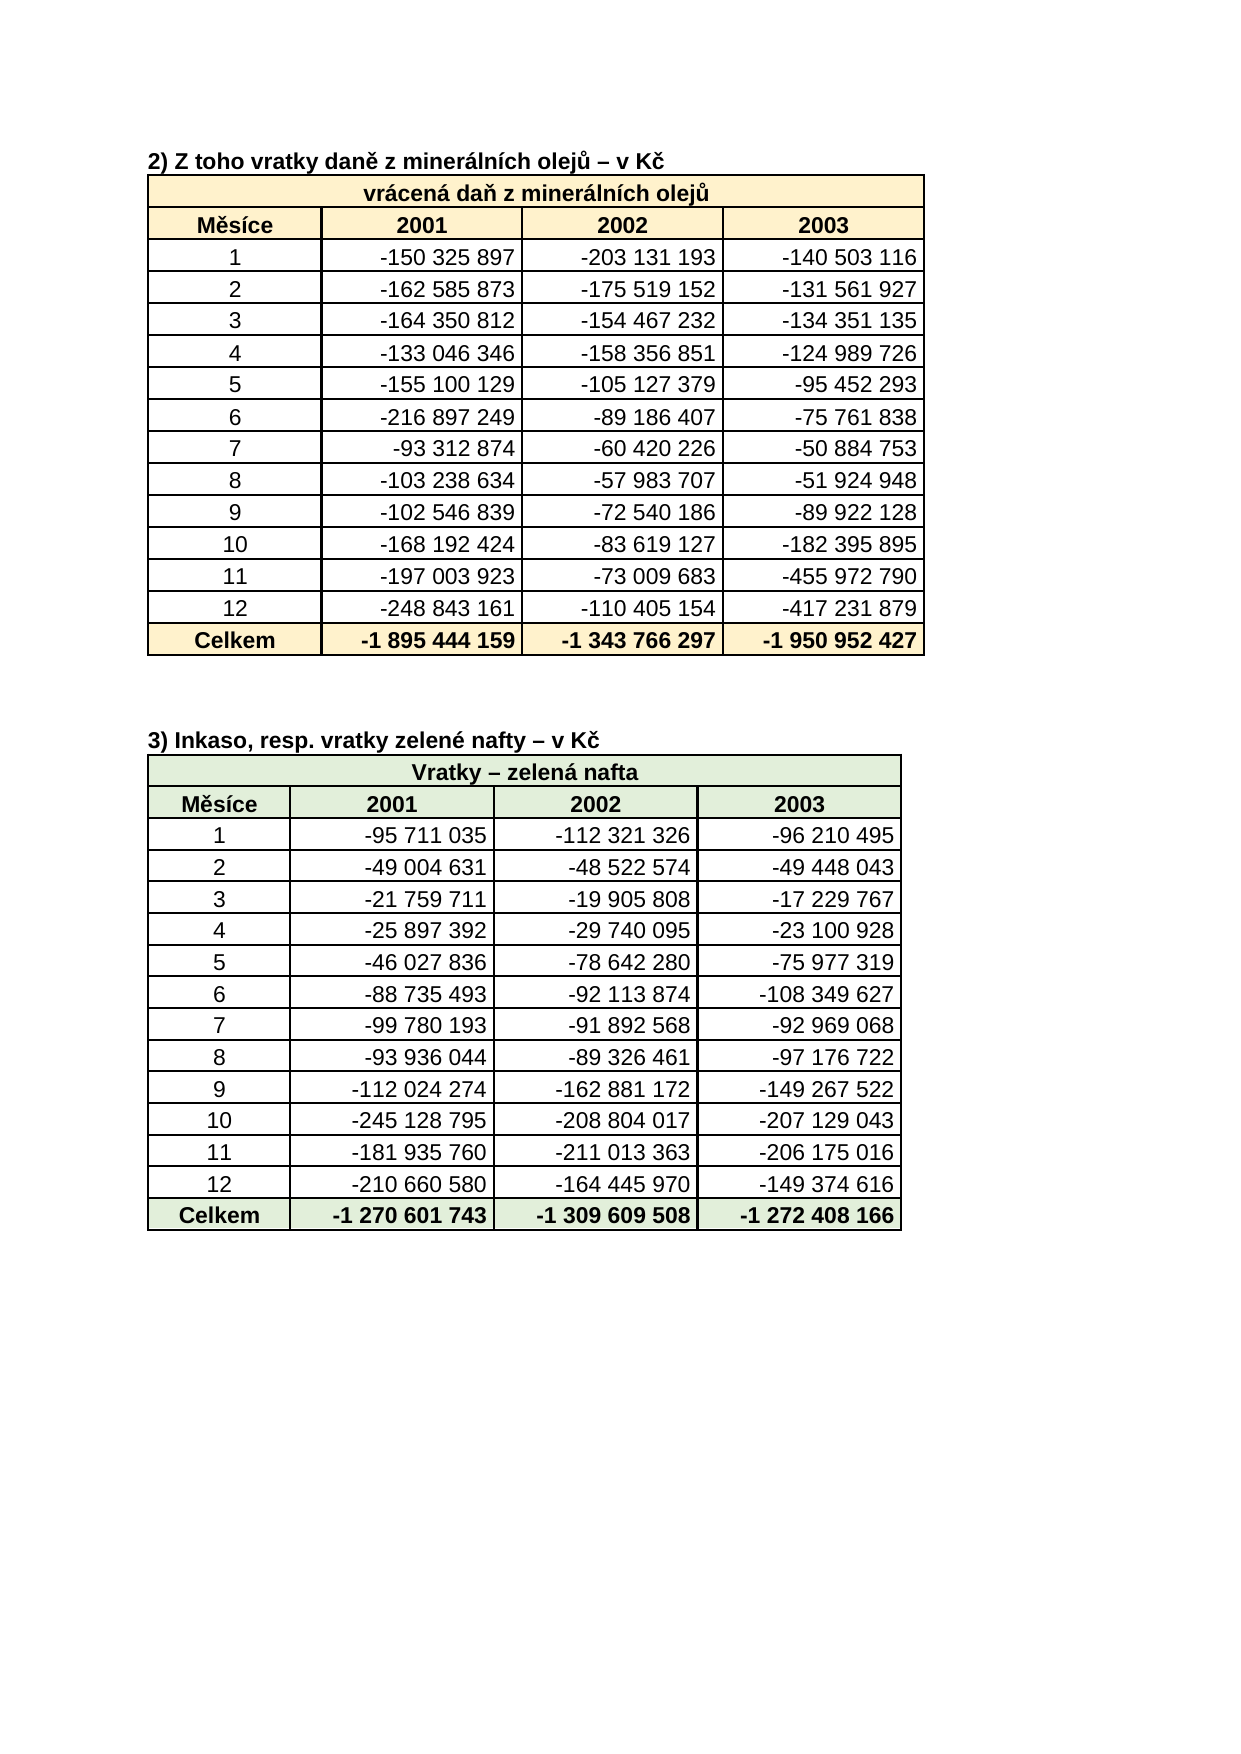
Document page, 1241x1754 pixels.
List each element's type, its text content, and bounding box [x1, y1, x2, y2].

table_cell 1 [149, 819, 289, 848]
table_cell 1 [149, 240, 320, 270]
table_cell -1 895 444 159 [323, 624, 521, 654]
table_cell -95 452 293 [724, 368, 923, 398]
table_cell Měsíce [149, 208, 320, 238]
table_cell -203 131 193 [523, 240, 722, 270]
table_cell Měsíce [149, 787, 289, 817]
table_cell -99 780 193 [291, 1009, 493, 1038]
table_cell 12 [149, 1167, 289, 1197]
table_cell -149 267 522 [699, 1072, 900, 1102]
table_cell -73 009 683 [523, 560, 722, 590]
table_cell -207 129 043 [699, 1104, 900, 1133]
table_cell 2001 [323, 208, 521, 238]
table_cell 2002 [495, 787, 696, 817]
table_cell -102 546 839 [323, 496, 521, 526]
table_cell -1 309 609 508 [495, 1199, 696, 1228]
table_cell -112 024 274 [291, 1072, 493, 1102]
table_cell 7 [149, 1009, 289, 1038]
table_cell -245 128 795 [291, 1104, 493, 1133]
table_cell -49 448 043 [699, 851, 900, 880]
table_cell -49 004 631 [291, 851, 493, 880]
table_cell -206 175 016 [699, 1136, 900, 1165]
table_cell -1 270 601 743 [291, 1199, 493, 1228]
table_cell -1 272 408 166 [699, 1199, 900, 1228]
table_cell -154 467 232 [523, 304, 722, 334]
table_cell -72 540 186 [523, 496, 722, 526]
table_cell -29 740 095 [495, 914, 696, 943]
table_cell 5 [149, 368, 320, 398]
table_cell -83 619 127 [523, 528, 722, 558]
table_cell -21 759 711 [291, 882, 493, 912]
table_cell -149 374 616 [699, 1167, 900, 1197]
table_cell -1 950 952 427 [724, 624, 923, 654]
table_cell -60 420 226 [523, 432, 722, 462]
table_cell 2003 [724, 208, 923, 238]
table_cell 4 [149, 914, 289, 943]
table_cell -78 642 280 [495, 946, 696, 975]
table_cell Celkem [149, 1199, 289, 1228]
table_cell 9 [149, 496, 320, 526]
table_cell 10 [149, 1104, 289, 1133]
table_cell -96 210 495 [699, 819, 900, 848]
table_cell 11 [149, 560, 320, 590]
table_cell -105 127 379 [523, 368, 722, 398]
table_cell 2002 [523, 208, 722, 238]
table_cell -134 351 135 [724, 304, 923, 334]
table_cell -93 312 874 [323, 432, 521, 462]
table_cell -46 027 836 [291, 946, 493, 975]
table_cell -88 735 493 [291, 977, 493, 1007]
table_cell 6 [149, 400, 320, 430]
table_cell -75 977 319 [699, 946, 900, 975]
table_cell -162 881 172 [495, 1072, 696, 1102]
table_cell 2 [149, 272, 320, 302]
table_cell -57 983 707 [523, 464, 722, 494]
table_cell -93 936 044 [291, 1041, 493, 1070]
table_cell -92 113 874 [495, 977, 696, 1007]
text 2) Z toho vratky daně z minerálních olejů – v Kč [148, 148, 1093, 174]
table_header Vratky – zelená nafta [149, 756, 900, 785]
table_cell -89 922 128 [724, 496, 923, 526]
table_cell Celkem [149, 624, 320, 654]
table_header vrácená daň z minerálních olejů [149, 176, 923, 206]
table_cell -140 503 116 [724, 240, 923, 270]
table_cell -164 350 812 [323, 304, 521, 334]
table_cell -417 231 879 [724, 592, 923, 622]
table_cell 3 [149, 304, 320, 334]
table_cell -168 192 424 [323, 528, 521, 558]
table_cell -208 804 017 [495, 1104, 696, 1133]
table_cell -91 892 568 [495, 1009, 696, 1038]
table_cell -75 761 838 [724, 400, 923, 430]
table_cell 2 [149, 851, 289, 880]
table_cell -181 935 760 [291, 1136, 493, 1165]
table_cell 2001 [291, 787, 493, 817]
table_cell 3 [149, 882, 289, 912]
table_cell -155 100 129 [323, 368, 521, 398]
table_cell -110 405 154 [523, 592, 722, 622]
table_cell -150 325 897 [323, 240, 521, 270]
table_cell 4 [149, 336, 320, 366]
table_cell -89 326 461 [495, 1041, 696, 1070]
table_cell -103 238 634 [323, 464, 521, 494]
table_cell 7 [149, 432, 320, 462]
table_cell 8 [149, 464, 320, 494]
table_cell -216 897 249 [323, 400, 521, 430]
table_cell 5 [149, 946, 289, 975]
table_cell -108 349 627 [699, 977, 900, 1007]
table_cell -89 186 407 [523, 400, 722, 430]
table_cell -51 924 948 [724, 464, 923, 494]
table_cell -25 897 392 [291, 914, 493, 943]
table_cell 10 [149, 528, 320, 558]
table_cell 8 [149, 1041, 289, 1070]
table_cell -175 519 152 [523, 272, 722, 302]
table_cell -197 003 923 [323, 560, 521, 590]
table_cell 9 [149, 1072, 289, 1102]
table_cell -164 445 970 [495, 1167, 696, 1197]
table_cell -95 711 035 [291, 819, 493, 848]
table_cell -248 843 161 [323, 592, 521, 622]
table_cell -97 176 722 [699, 1041, 900, 1070]
table_cell -1 343 766 297 [523, 624, 722, 654]
table_cell -19 905 808 [495, 882, 696, 912]
table_cell -133 046 346 [323, 336, 521, 366]
table_cell -211 013 363 [495, 1136, 696, 1165]
table_cell 6 [149, 977, 289, 1007]
table_cell -48 522 574 [495, 851, 696, 880]
table_cell -50 884 753 [724, 432, 923, 462]
table_cell -92 969 068 [699, 1009, 900, 1038]
table_cell -112 321 326 [495, 819, 696, 848]
table_cell 11 [149, 1136, 289, 1165]
table_cell 2003 [699, 787, 900, 817]
table_cell -455 972 790 [724, 560, 923, 590]
table_cell -131 561 927 [724, 272, 923, 302]
table_cell -182 395 895 [724, 528, 923, 558]
table_cell -158 356 851 [523, 336, 722, 366]
table_cell 12 [149, 592, 320, 622]
table_cell -210 660 580 [291, 1167, 493, 1197]
text 3) Inkaso, resp. vratky zelené nafty – v Kč [148, 727, 1093, 753]
table_cell -17 229 767 [699, 882, 900, 912]
table_cell -124 989 726 [724, 336, 923, 366]
table_cell -23 100 928 [699, 914, 900, 943]
table_cell -162 585 873 [323, 272, 521, 302]
